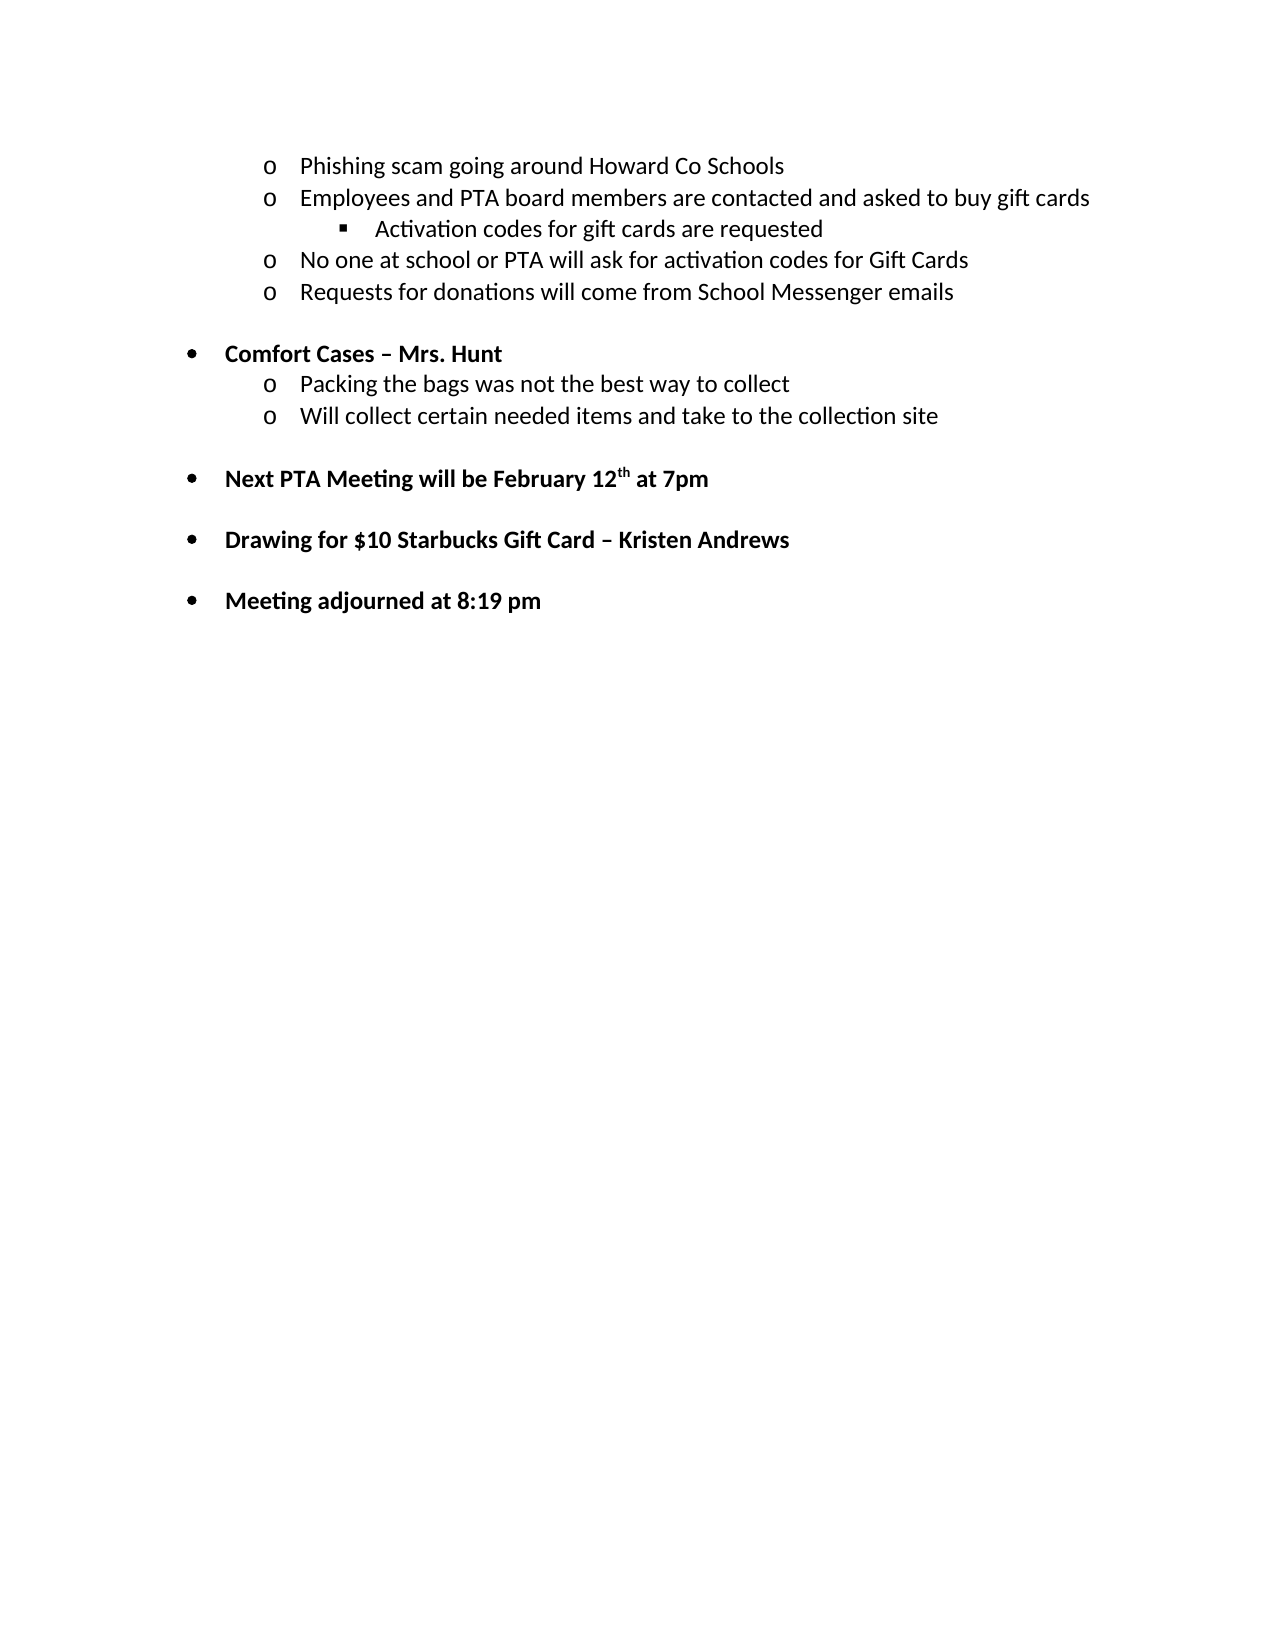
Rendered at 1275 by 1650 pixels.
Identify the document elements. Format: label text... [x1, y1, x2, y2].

list Will collect certain needed items and take to the collection site [262, 400, 1125, 432]
list Drawing for $10 Starbucks Gift Card – Kristen Andrews [187, 524, 1125, 554]
list Packing the bags was not the best way to collect [262, 369, 1125, 400]
list Requests for donations will come from School Messenger emails [262, 276, 1125, 308]
list Activation codes for gift cards are requested [337, 213, 1125, 244]
list No one at school or PTA will ask for activation codes for Gift Cards [262, 244, 1125, 276]
list Employees and PTA board members are contacted and asked to buy gift cards [262, 182, 1125, 213]
list Meeting adjourned at 8:19 pm [187, 585, 1125, 615]
list Phishing scam going around Howard Co Schools [262, 150, 1125, 182]
list Next PTA Meeting will be February 12th at 7pm [187, 463, 1125, 493]
list Comfort Cases – Mrs. Hunt [187, 338, 1125, 369]
